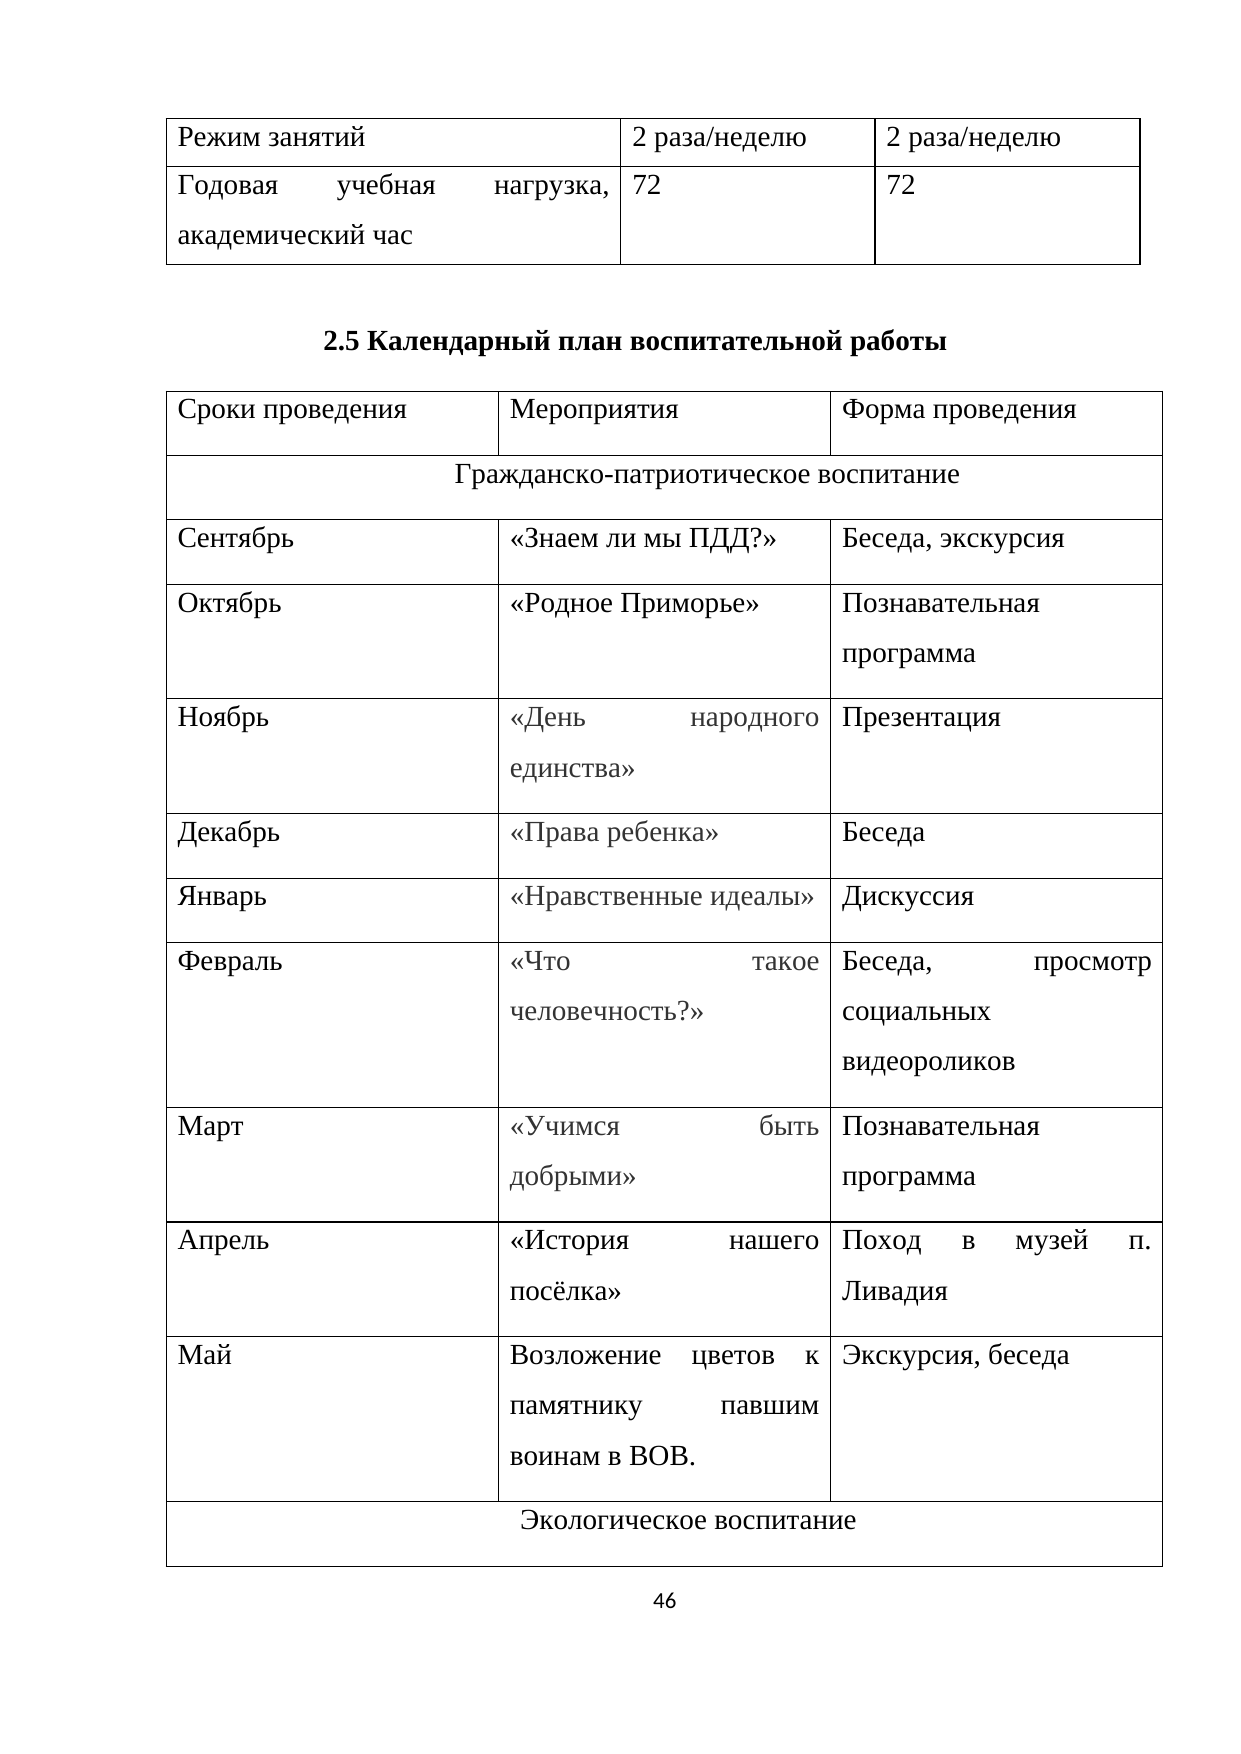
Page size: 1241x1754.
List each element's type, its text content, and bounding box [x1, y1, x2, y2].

table_cell Экологическое воспитание [167, 1502, 1162, 1566]
table_cell Декабрь [167, 814, 498, 877]
table_cell 72 [621, 167, 874, 264]
table_cell «Нравственные идеалы» [499, 879, 830, 942]
table_header Мероприятия [499, 392, 830, 455]
table_cell Годовая учебная нагрузка, академический час [167, 167, 620, 264]
table_cell Познавательная программа [831, 1108, 1162, 1221]
table_cell Дискуссия [831, 879, 1162, 942]
table_cell Октябрь [167, 585, 498, 698]
table_cell Гражданско-патриотическое воспитание [167, 456, 1162, 519]
table_cell Возложение цветов к памятнику павшим воинам в ВОВ. [499, 1337, 830, 1501]
table_cell «Знаем ли мы ПДД?» [499, 520, 830, 584]
table_cell «Что такое человечность?» [499, 943, 830, 1107]
table_cell Май [167, 1337, 498, 1501]
table_cell Беседа, экскурсия [831, 520, 1162, 584]
table_cell «Права ребенка» [499, 814, 830, 877]
table_cell Поход в музей п. Ливадия [831, 1223, 1162, 1336]
table_cell 2 раза/неделю [876, 119, 1139, 166]
table_cell Презентация [831, 699, 1162, 813]
table_cell Познавательная программа [831, 585, 1162, 698]
table_cell «Родное Приморье» [499, 585, 830, 698]
table_cell Февраль [167, 943, 498, 1107]
table_header Сроки проведения [167, 392, 498, 455]
table_cell Ноябрь [167, 699, 498, 813]
table_cell Апрель [167, 1223, 498, 1336]
table_cell Январь [167, 879, 498, 942]
table_cell 72 [876, 167, 1139, 264]
table_cell Март [167, 1108, 498, 1221]
table_cell Беседа, просмотр социальных видеороликов [831, 943, 1162, 1107]
table_cell 2 раза/неделю [621, 119, 874, 166]
text 2.5 Календарный план воспитательной работы [177, 323, 1152, 357]
table_cell «День народного единства» [499, 699, 830, 813]
table_cell Режим занятий [167, 119, 620, 166]
table_cell Экскурсия, беседа [831, 1337, 1162, 1501]
table_cell Беседа [831, 814, 1162, 877]
table_cell Сентябрь [167, 520, 498, 584]
table_cell «Учимся быть добрыми» [499, 1108, 830, 1221]
table_cell «История нашего посёлка» [499, 1223, 830, 1336]
table_header Форма проведения [831, 392, 1162, 455]
